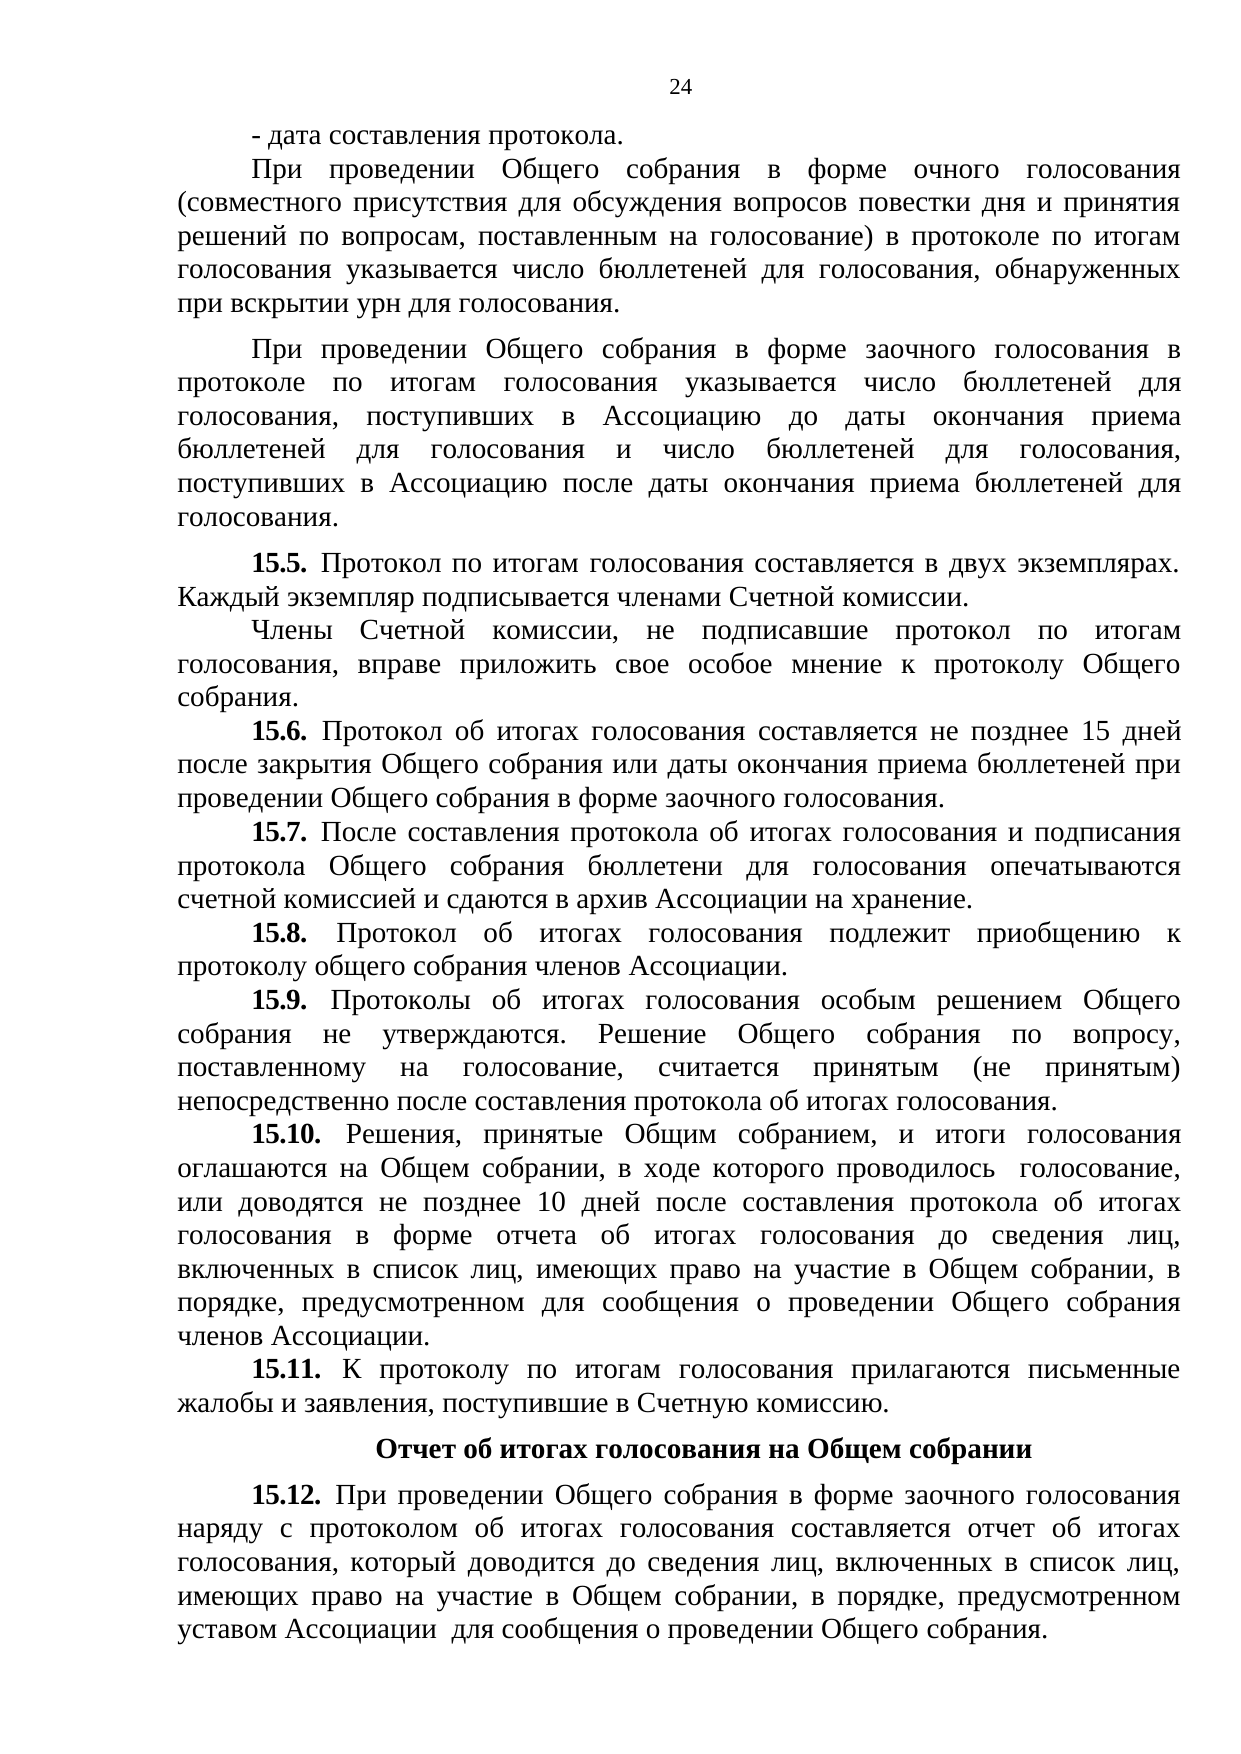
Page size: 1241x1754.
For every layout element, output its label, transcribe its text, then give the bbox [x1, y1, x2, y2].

list Протокол по итогам голосования составляется в двух экземплярах. Каждый экземпляр подписывается членами Счетной комиссии. [177, 545, 1181, 612]
text При проведении Общего собрания в форме заочного голосования в протоколе по итогам голосования указывается число бюллетеней для голосования, поступивших в Ассоциацию до даты окончания приема бюллетеней для голосования и число бюллетеней для голосования, поступивших в Ассоциацию после даты окончания приема бюллетеней для голосования. [177, 331, 1182, 532]
text При проведении Общего собрания в форме очного голосования (совместного присутствия для обсуждения вопросов повестки дня и принятия решений по вопросам, поставленным на голосование) в протоколе по итогам голосования указывается число бюллетеней для голосования, обнаруженных при вскрытии урн для голосования. [177, 151, 1181, 319]
list Протоколы об итогах голосования особым решением Общего собрания не утверждаются. Решение Общего собрания по вопросу, поставленному на голосование, считается принятым (не принятым) непосредственно после составления протокола об итогах голосования. [177, 982, 1182, 1117]
subtitle Отчет об итогах голосования на Общем собрании [375, 1431, 1181, 1465]
list дата составления протокола. [251, 118, 1194, 151]
text Члены Счетной комиссии, не подписавшие протокол по итогам голосования, вправе приложить свое особое мнение к протоколу Общего собрания. [177, 612, 1182, 713]
list К протоколу по итогам голосования прилагаются письменные жалобы и заявления, поступившие в Счетную комиссию. [177, 1351, 1181, 1418]
list При проведении Общего собрания в форме заочного голосования наряду с протоколом об итогах голосования составляется отчет об итогах голосования, который доводится до сведения лиц, включенных в список лиц, имеющих право на участие в Общем собрании, в порядке, предусмотренном уставом Ассоциации для сообщения о проведении Общего собрания. [177, 1477, 1181, 1645]
list После составления протокола об итогах голосования и подписания протокола Общего собрания бюллетени для голосования опечатываются счетной комиссией и сдаются в архив Ассоциации на хранение. [177, 814, 1182, 915]
list Протокол об итогах голосования подлежит приобщению к протоколу общего собрания членов Ассоциации. [177, 915, 1181, 982]
list Протокол об итогах голосования составляется не позднее 15 дней после закрытия Общего собрания или даты окончания приема бюллетеней при проведении Общего собрания в форме заочного голосования. [177, 713, 1182, 814]
list Решения, принятые Общим собранием, и итоги голосования оглашаются на Общем собрании, в ходе которого проводилось голосование, или доводятся не позднее 10 дней после составления протокола об итогах голосования в форме отчета об итогах голосования до сведения лиц, включенных в список лиц, имеющих право на участие в Общем собрании, в порядке, предусмотренном для сообщения о проведении Общего собрания членов Ассоциации. [177, 1117, 1182, 1351]
